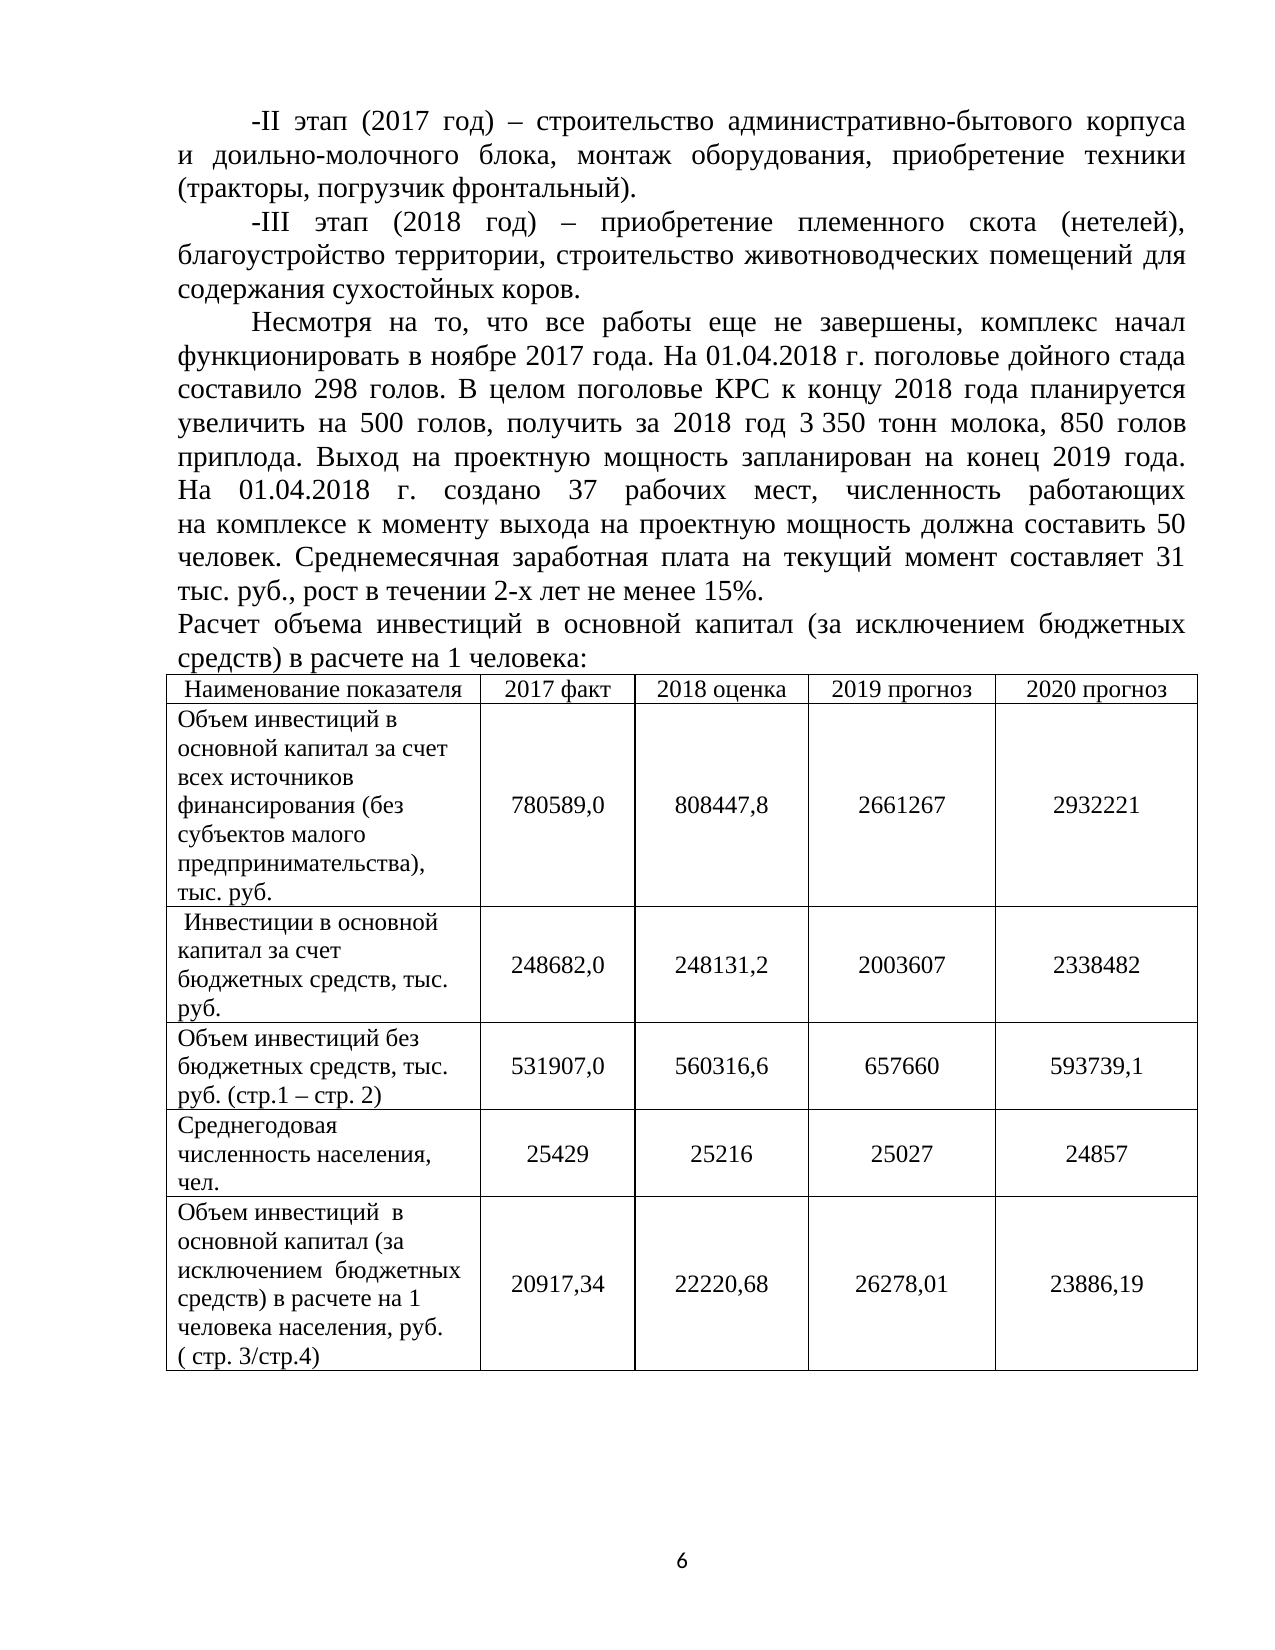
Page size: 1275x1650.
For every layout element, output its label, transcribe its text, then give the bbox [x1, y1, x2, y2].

table_cell 780589,0 [481, 704, 634, 906]
text -II этап (2017 год) – строительство административно-бытового корпуса и доильно-молочного блока, монтаж оборудования, приобретение техники (тракторы, погрузчик фронтальный). [177, 103, 1186, 204]
table_cell 24857 [996, 1110, 1197, 1196]
table_header 2018 оценка [636, 675, 808, 703]
table_cell 26278,01 [809, 1197, 995, 1370]
text Расчет объема инвестиций в основной капитал (за исключением бюджетных средств) в расчете на 1 человека: [177, 606, 1186, 673]
table_header 2019 прогноз [809, 675, 995, 703]
table_header 2017 факт [481, 675, 634, 703]
table_cell 2661267 [809, 704, 995, 906]
table_cell 531907,0 [481, 1023, 634, 1109]
table_cell 2338482 [996, 907, 1197, 1022]
table_cell 25429 [481, 1110, 634, 1196]
table_cell 248682,0 [481, 907, 634, 1022]
table_cell 657660 [809, 1023, 995, 1109]
table_cell 2003607 [809, 907, 995, 1022]
table_cell 808447,8 [636, 704, 808, 906]
table_cell Объем инвестиций в основной капитал за счет всех источников финансирования (без субъектов малого предпринимательства), тыс. руб. [167, 704, 480, 906]
table_cell Инвестиции в основной капитал за счет бюджетных средств, тыс. руб. [167, 907, 480, 1022]
table_cell Среднегодовая численность населения, чел. [167, 1110, 480, 1196]
table_cell Объем инвестиций в основной капитал (за исключением бюджетных средств) в расчете на 1 человека населения, руб. ( стр. 3/стр.4) [167, 1197, 480, 1370]
table_cell 23886,19 [996, 1197, 1197, 1370]
table_cell 560316,6 [636, 1023, 808, 1109]
table_cell 248131,2 [636, 907, 808, 1022]
table_cell 25216 [636, 1110, 808, 1196]
table_cell Объем инвестиций без бюджетных средств, тыс. руб. (стр.1 – стр. 2) [167, 1023, 480, 1109]
table_cell 593739,1 [996, 1023, 1197, 1109]
text Несмотря на то, что все работы еще не завершены, комплекс начал функционировать в ноябре 2017 года. На 01.04.2018 г. поголовье дойного стада составило 298 голов. В целом поголовье КРС к концу 2018 года планируется увеличить на 500 голов, получить за 2018 год 3 350 тонн молока, 850 голов приплода. Выход на проектную мощность запланирован на конец 2019 года. На 01.04.2018 г. создано 37 рабочих мест, численность работающих на комплексе к моменту выхода на проектную мощность должна составить 50 человек. Среднемесячная заработная плата на текущий момент составляет 31 тыс. руб., рост в течении 2-х лет не менее 15%. [177, 304, 1186, 606]
table_cell 22220,68 [636, 1197, 808, 1370]
text -III этап (2018 год) – приобретение племенного скота (нетелей), благоустройство территории, строительство животноводческих помещений для содержания сухостойных коров. [177, 204, 1186, 304]
table_header 2020 прогноз [996, 675, 1197, 703]
table_header Наименование показателя [167, 675, 480, 703]
table_cell 2932221 [996, 704, 1197, 906]
table_cell 25027 [809, 1110, 995, 1196]
table_cell 20917,34 [481, 1197, 634, 1370]
